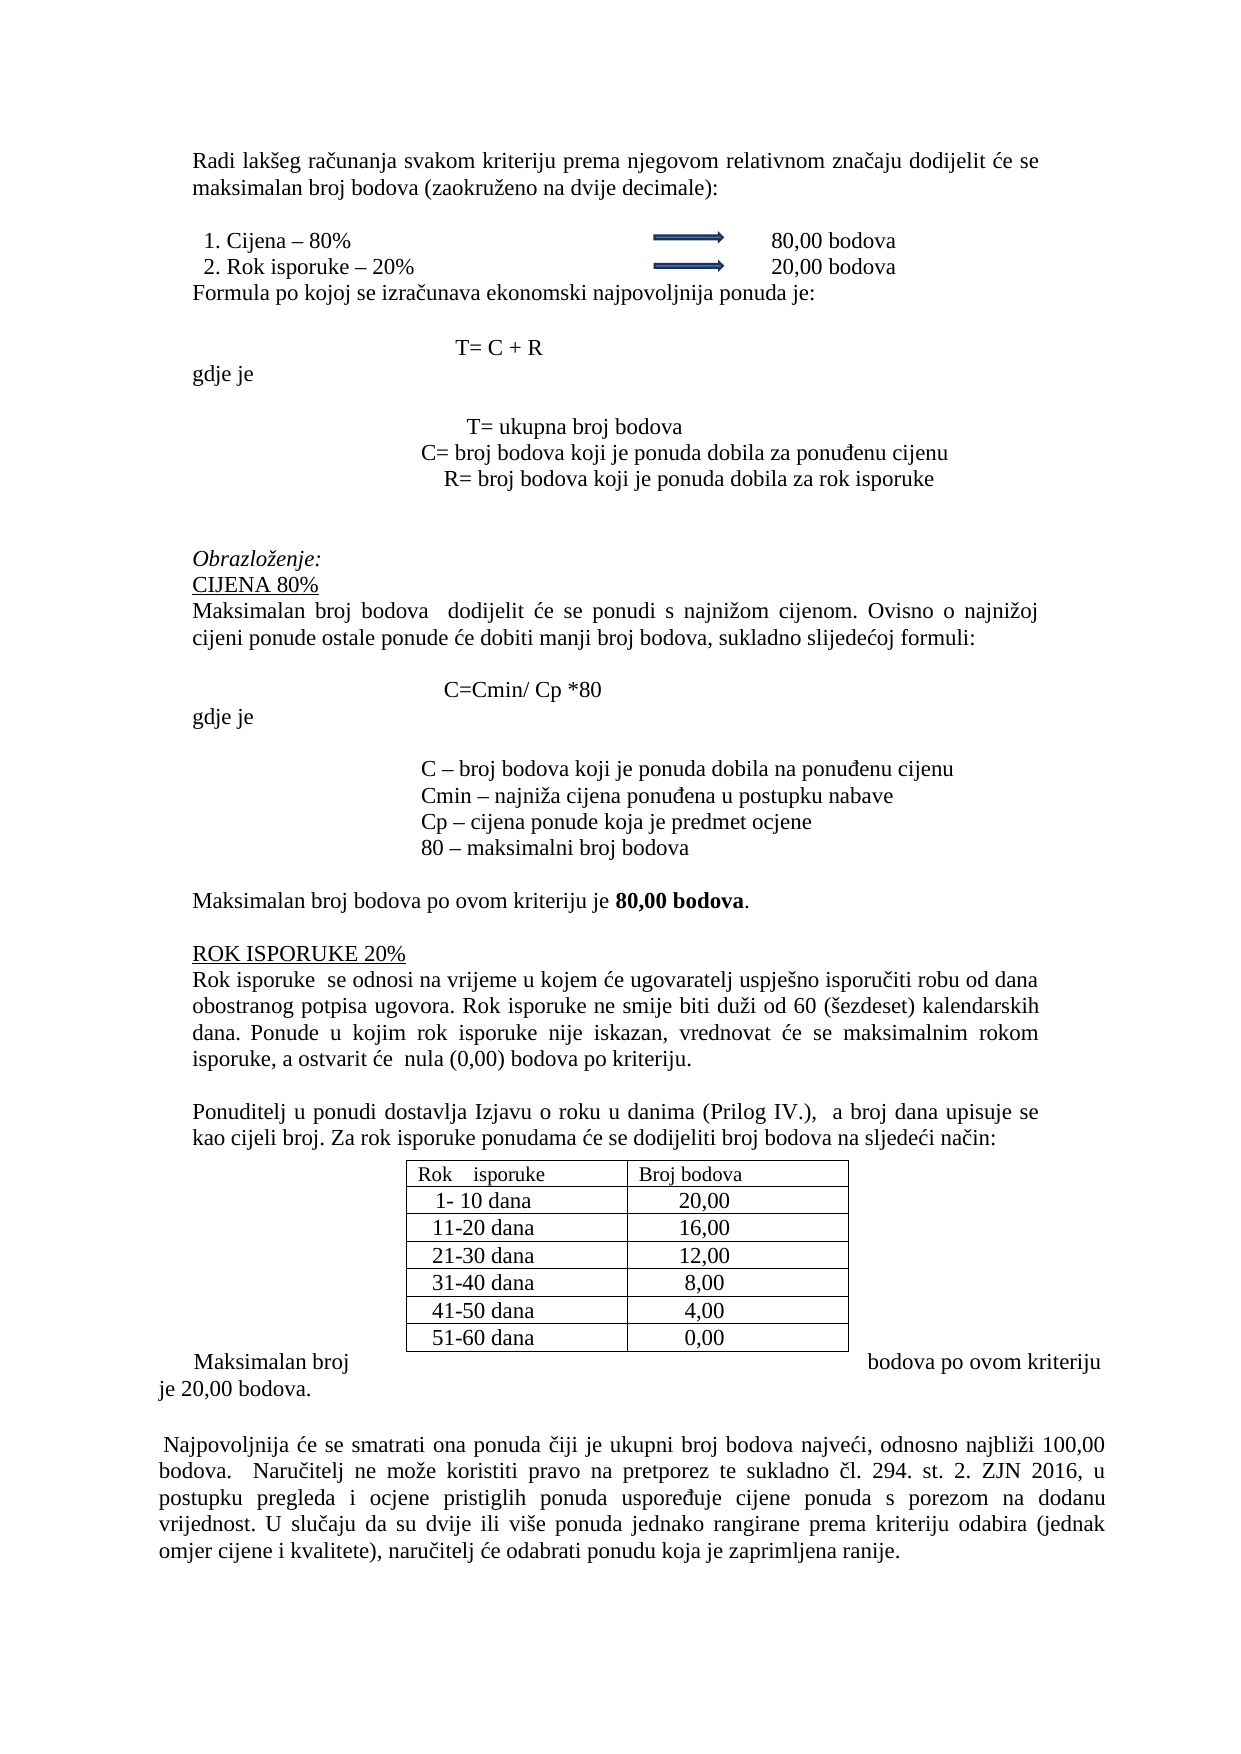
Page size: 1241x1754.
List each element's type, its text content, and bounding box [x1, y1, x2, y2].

table_cell 51-60 dana [407, 1324, 627, 1351]
list Radi lakšeg računanja svakom kriteriju prema njegovom relativnom značaju dodijelit će se maksimalan broj bodova (zaokruženo na dvije decimale): [192, 148, 1040, 200]
table_cell 20,00 [628, 1187, 848, 1213]
list 80 – maksimalni broj bodova [192, 834, 1040, 861]
list Obrazloženje: [192, 544, 1040, 571]
list Ponuditelj u ponudi dostavlja Izjavu o roku u danima (Prilog IV.), a broj dana upisuje se kao cijeli broj. Za rok isporuke ponudama će se dodijeliti broj bodova na sljedeći način: [192, 1098, 1040, 1151]
list R= broj bodova koji je ponuda dobila za rok isporuke [192, 466, 1040, 492]
table_cell 16,00 [628, 1214, 848, 1241]
table_cell 0,00 [628, 1324, 848, 1351]
list C= broj bodova koji je ponuda dobila za ponuđenu cijenu [192, 439, 1040, 466]
table_cell 12,00 [628, 1242, 848, 1268]
list Rok isporuke se odnosi na vrijeme u kojem će ugovaratelj uspješno isporučiti robu od dana obostranog potpisa ugovora. Rok isporuke ne smije biti duži od 60 (šezdeset) kalendarskih dana. Ponude u kojim rok isporuke nije iskazan, vrednovat će se maksimalnim rokom isporuke, a ostvarit će nula (0,00) bodova po kriteriju. [192, 966, 1040, 1072]
list Cp – cijena ponude koja je predmet ocjene [192, 808, 1040, 834]
table_cell 11-20 dana [407, 1214, 627, 1241]
list 2. Rok isporuke – 20% 20,00 bodova [192, 253, 1040, 279]
table_cell 1- 10 dana [407, 1187, 627, 1213]
table_header Rok isporuke [407, 1161, 627, 1186]
table_header Broj bodova [628, 1161, 848, 1186]
list gdje je [192, 703, 1040, 729]
list C=Cmin/ Cp *80 [192, 676, 1040, 703]
list T= C + R [192, 334, 1040, 360]
list C – broj bodova koji je ponuda dobila na ponuđenu cijenu [192, 755, 1040, 782]
list ROK ISPORUKE 20% [192, 940, 1040, 966]
text Maksimalan broj bodova po ovom kriteriju je 20,00 bodova. [148, 1348, 1107, 1401]
list gdje je [192, 360, 1040, 386]
list Maksimalan broj bodova dodijelit će se ponudi s najnižom cijenom. Ovisno o najnižoj cijeni ponude ostale ponude će dobiti manji broj bodova, sukladno slijedećoj formuli: [192, 597, 1040, 650]
list T= ukupna broj bodova [192, 413, 1040, 439]
list 1. Cijena – 80% 80,00 bodova [192, 227, 1040, 253]
list Maksimalan broj bodova po ovom kriteriju je 80,00 bodova. [192, 887, 1040, 913]
list CIJENA 80% [192, 571, 1040, 597]
table_cell 41-50 dana [407, 1297, 627, 1323]
table_cell 31-40 dana [407, 1269, 627, 1296]
list Cmin – najniža cijena ponuđena u postupku nabave [192, 782, 1040, 808]
table_cell 4,00 [628, 1297, 848, 1323]
table_cell 8,00 [628, 1269, 848, 1296]
table_cell 21-30 dana [407, 1242, 627, 1268]
list Formula po kojoj se izračunava ekonomski najpovoljnija ponuda je: [192, 279, 1040, 306]
text Najpovoljnija će se smatrati ona ponuda čiji je ukupni broj bodova najveći, odnosno najbliži 100,00 bodova. Naručitelj ne može koristiti pravo na pretporez te sukladno čl. 294. st. 2. ZJN 2016, u postupku pregleda i ocjene pristiglih ponuda uspoređuje cijene ponuda s porezom na dodanu vrijednost. U slučaju da su dvije ili više ponuda jednako rangirane prema kriteriju odabira (jednak omjer cijene i kvalitete), naručitelj će odabrati ponudu koja je zaprimljena ranije. [148, 1431, 1107, 1563]
